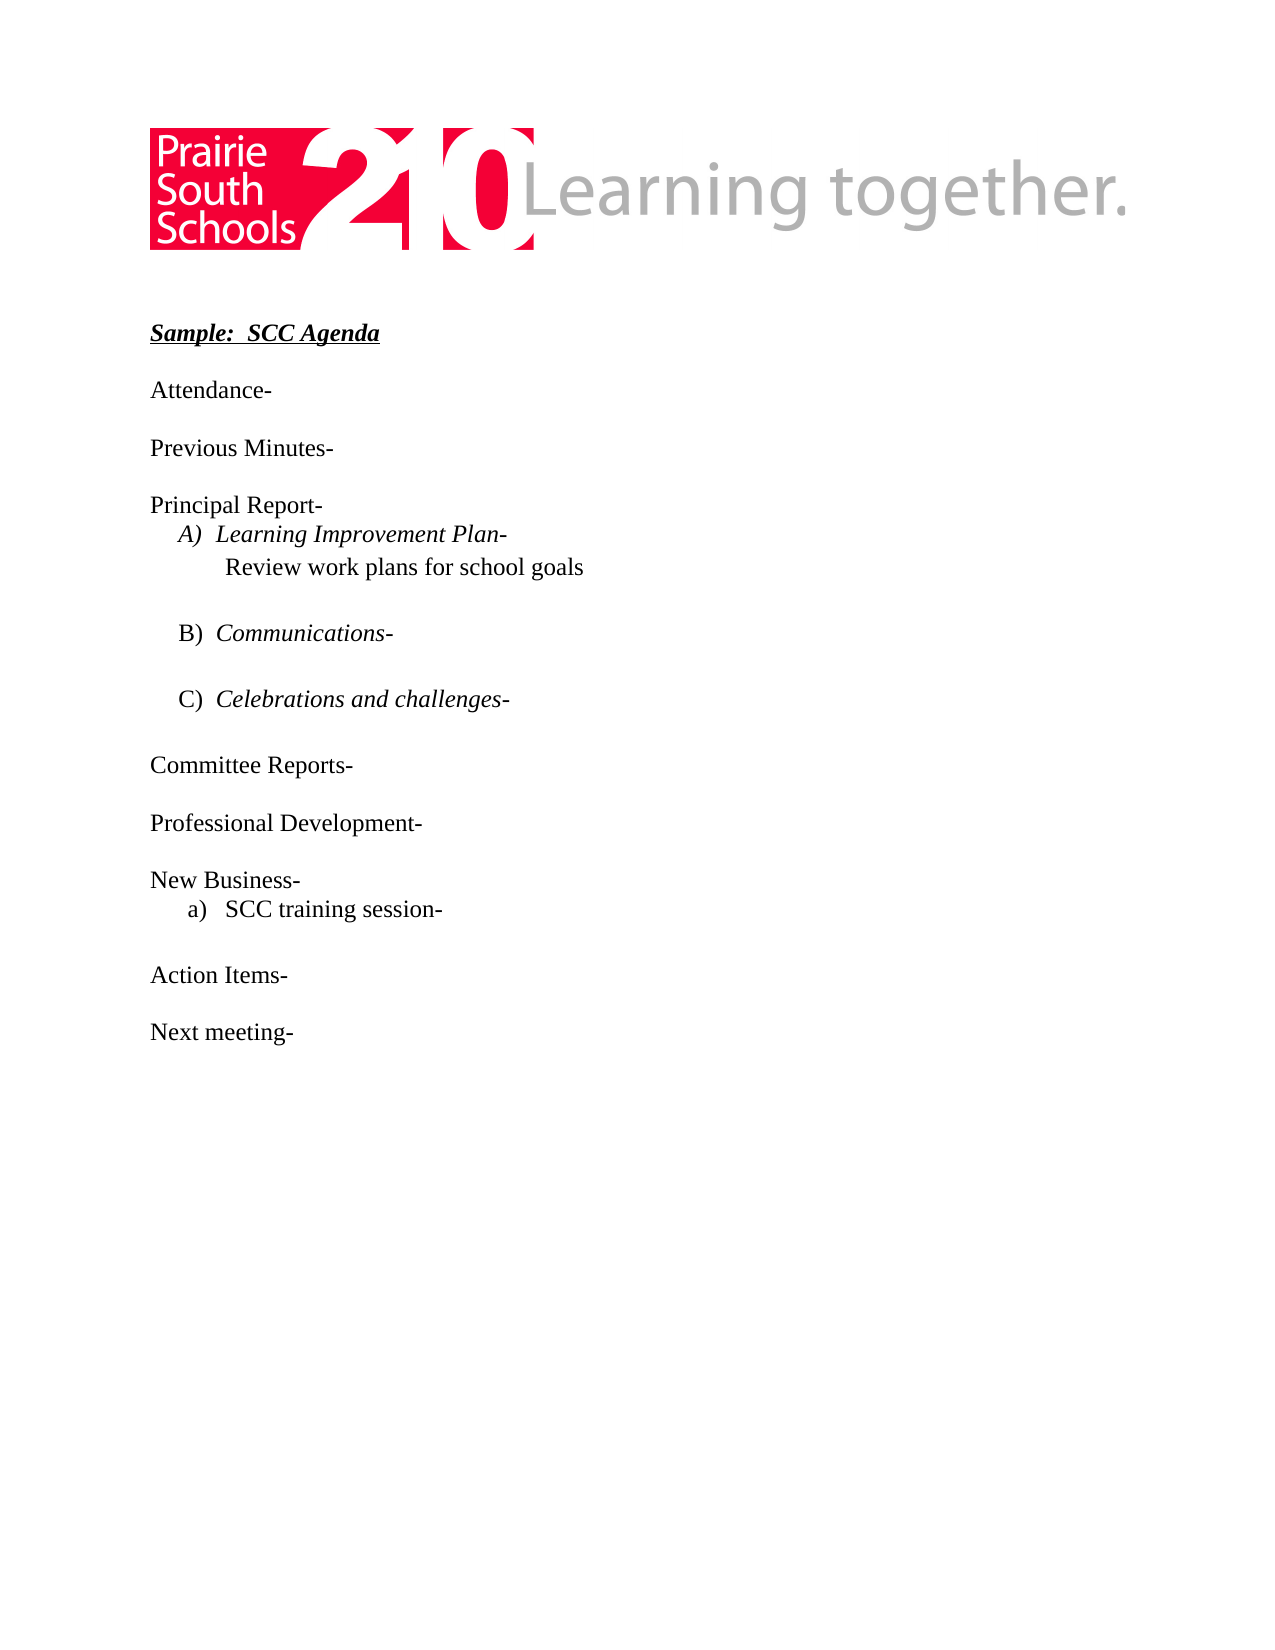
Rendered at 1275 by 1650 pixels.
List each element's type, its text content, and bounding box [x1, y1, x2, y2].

list Review work plans for school goals [225, 552, 1125, 581]
text Attendance- [150, 375, 1125, 404]
text Action Items- [150, 960, 1125, 989]
list Learning Improvement Plan- [178, 519, 1125, 548]
picture [150, 128, 1125, 250]
list Celebrations and challenges- [178, 684, 1125, 713]
text Next meeting- [150, 1017, 1125, 1046]
text Previous Minutes- [150, 433, 1125, 462]
text Committee Reports- [150, 750, 1125, 779]
list SCC training session- [187, 894, 1125, 923]
text Professional Development- [150, 808, 1125, 836]
text Sample: SCC Agenda [150, 318, 1125, 347]
text New Business- [150, 865, 1125, 894]
list Communications- [178, 618, 1125, 647]
text Principal Report- [150, 490, 1125, 519]
